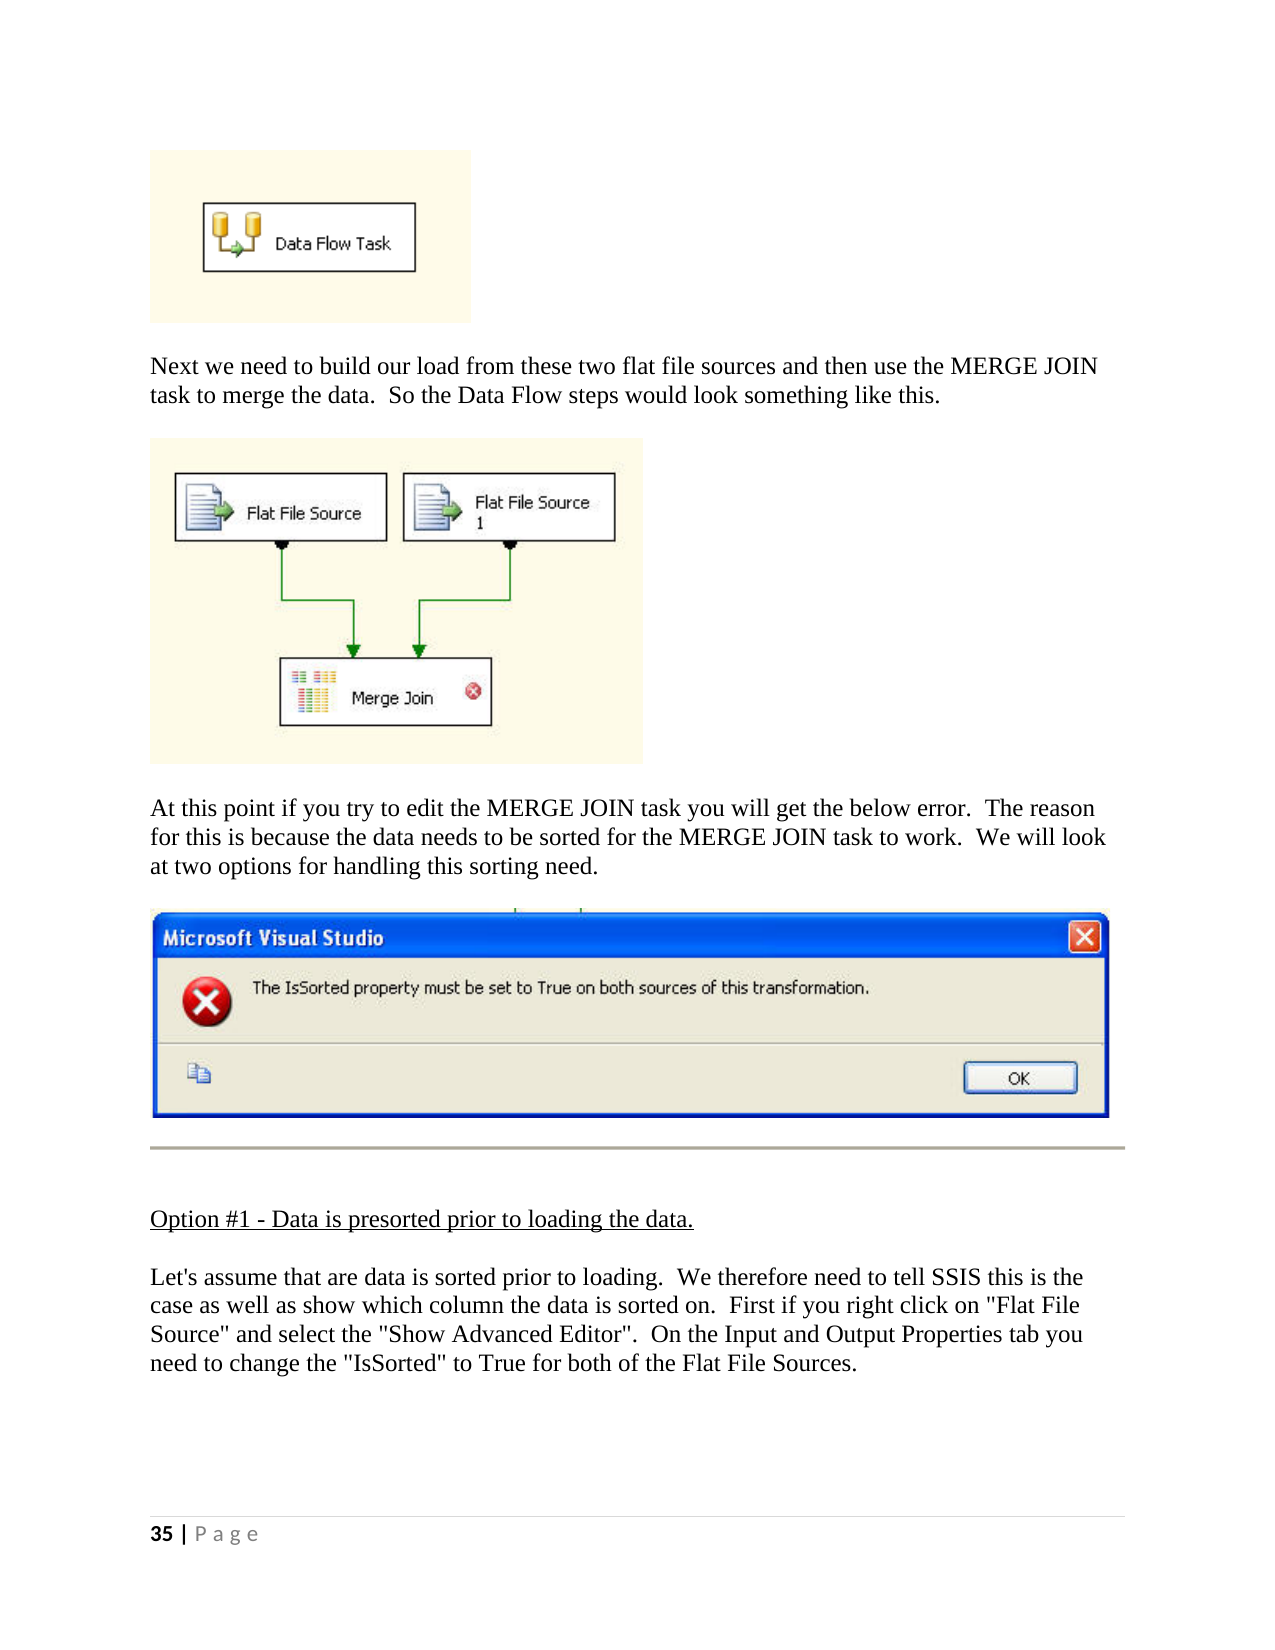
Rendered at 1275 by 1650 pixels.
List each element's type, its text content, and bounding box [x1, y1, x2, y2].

text At this point if you try to edit the MERGE JOIN task you will get the below error. The reason for this is because the data needs to be sorted for the MERGE JOIN task to work. We will look at two options for handling this sorting need. [150, 793, 1125, 879]
text Next we need to build our load from these two flat file sources and then use the MERGE JOIN task to merge the data. So the Data Flow steps would look something like this. [150, 351, 1125, 409]
text Let's assume that are data is sorted prior to loading. We therefore need to tell SSIS this is the case as well as show which column the data is sorted on. First if you right click on "Flat File Source" and select the "Show Advanced Editor". On the Input and Output Properties tab you need to change the "IsSorted" to True for both of the Flat File Sources. [150, 1262, 1125, 1377]
text Option #1 - Data is presorted prior to loading the data. [150, 1204, 1125, 1232]
picture [150, 438, 643, 764]
picture [150, 150, 471, 323]
picture [150, 908, 1110, 1118]
